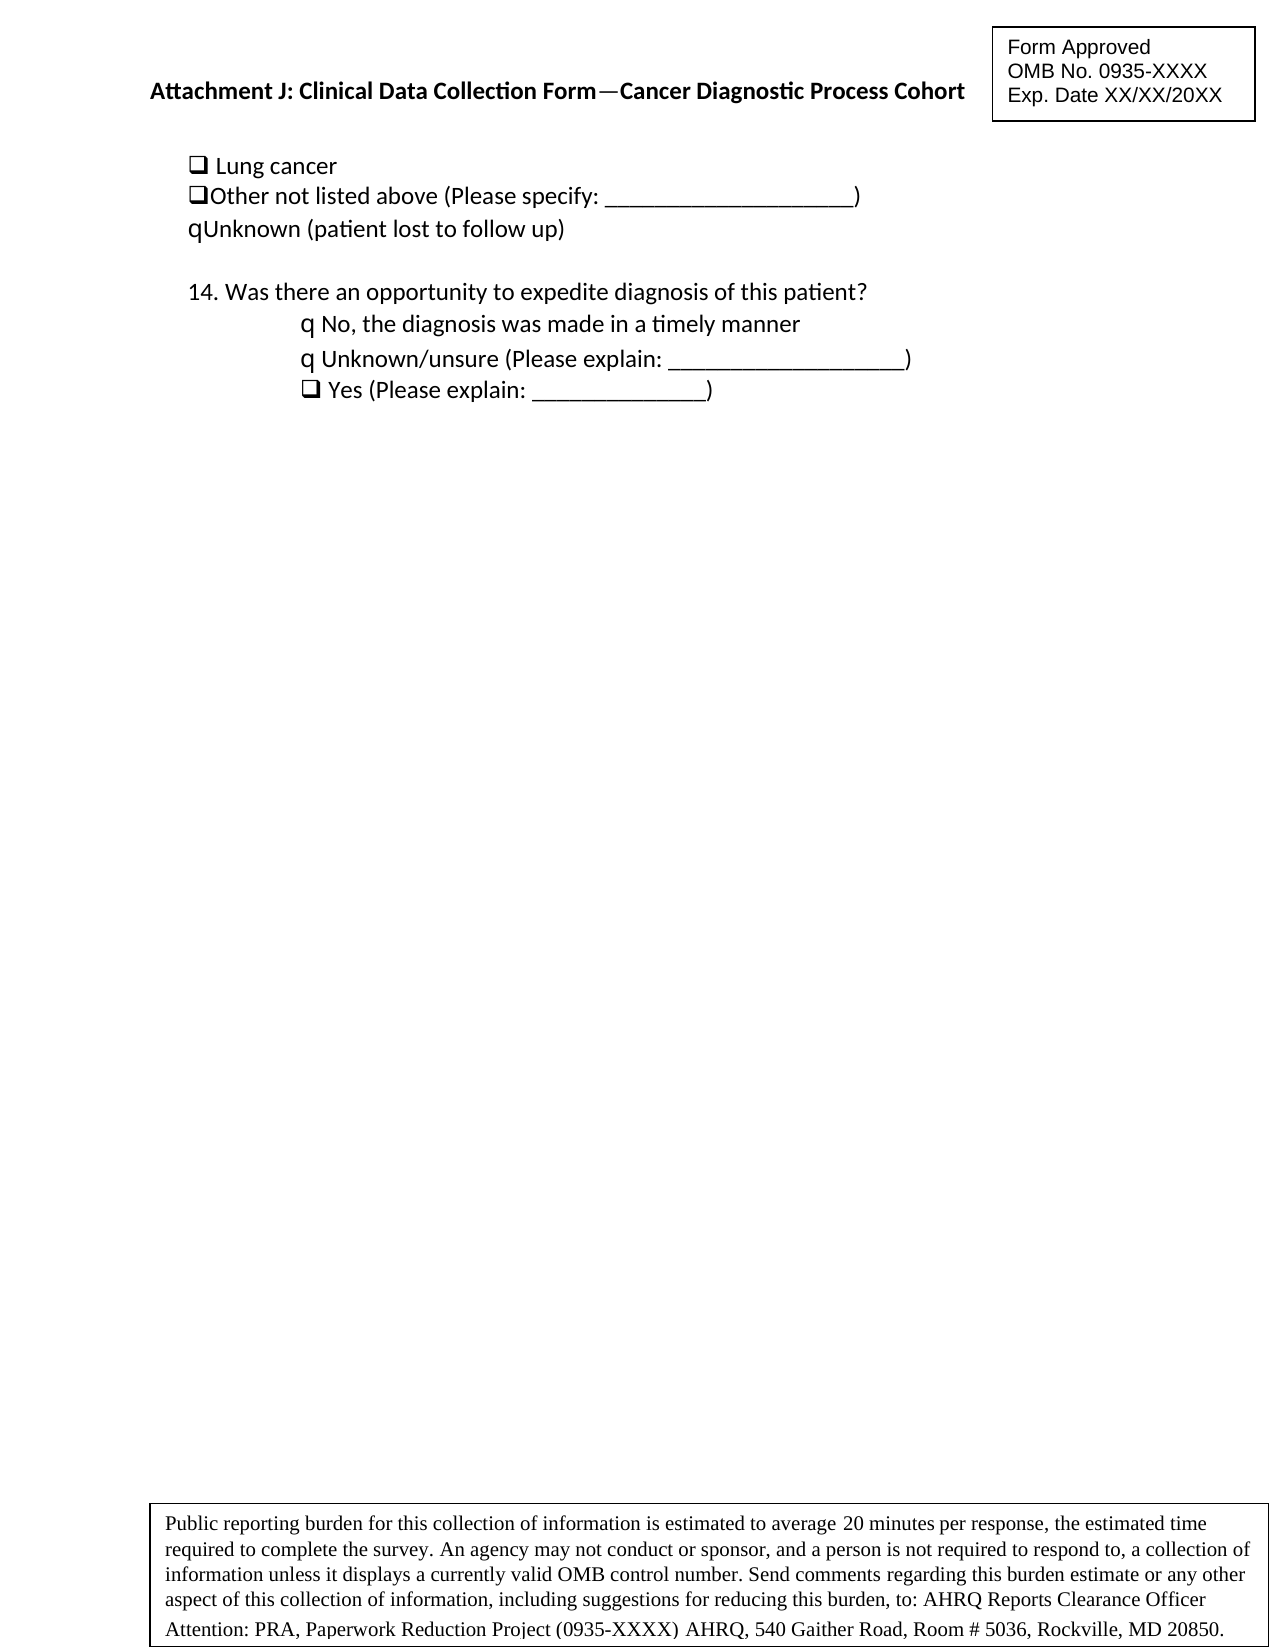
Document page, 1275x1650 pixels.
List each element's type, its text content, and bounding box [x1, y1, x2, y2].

list Yes (Please explain: ______________) [300, 374, 1125, 405]
text Lung cancer [150, 150, 1125, 181]
text qUnknown (patient lost to follow up) [150, 211, 1125, 245]
list q No, the diagnosis was made in a timely manner [300, 306, 1125, 340]
list q Unknown/unsure (Please explain: ___________________) [300, 340, 1125, 374]
text Other not listed above (Please specify: ____________________) [150, 181, 1125, 211]
list Was there an opportunity to expedite diagnosis of this patient? [187, 276, 1125, 306]
